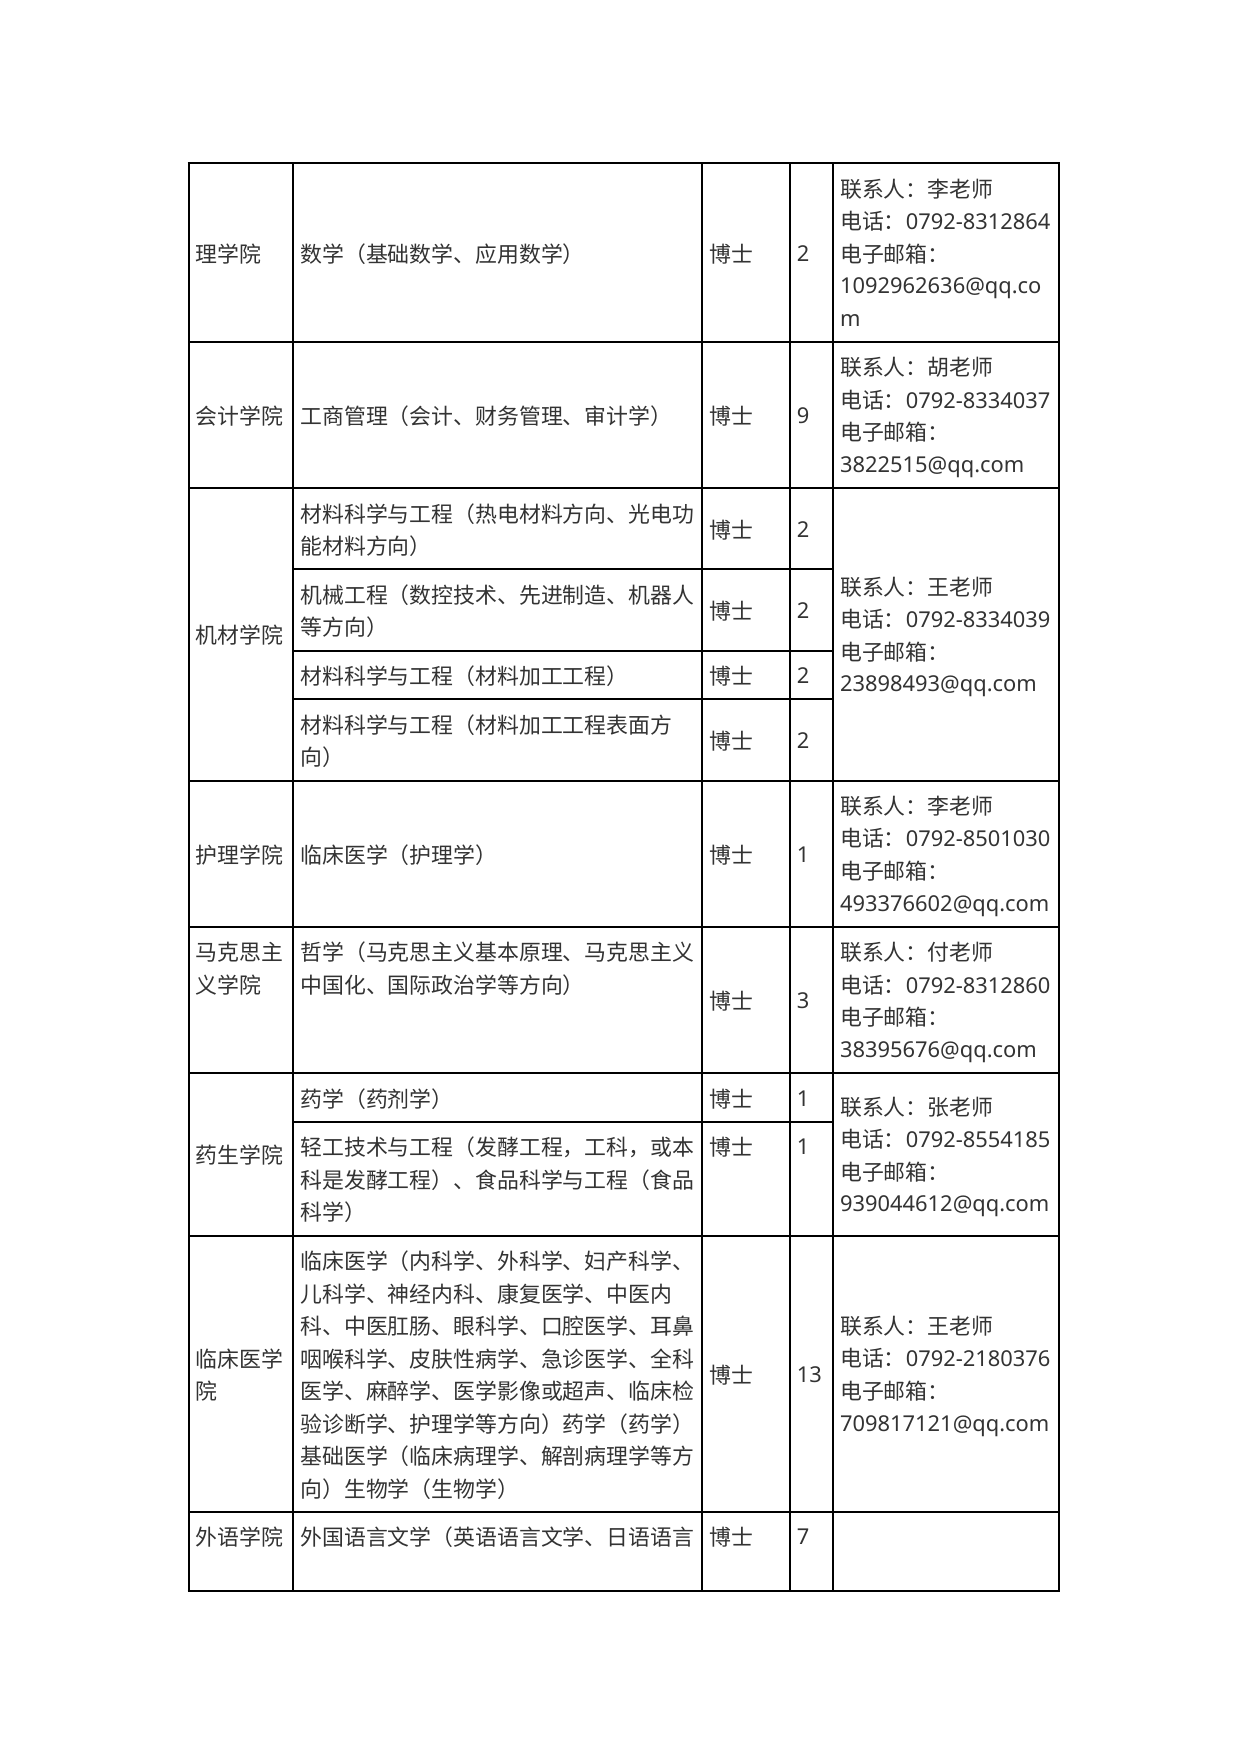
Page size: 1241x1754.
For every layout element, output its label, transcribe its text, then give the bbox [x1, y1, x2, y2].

table_cell 会计学院 [190, 343, 292, 487]
table_cell 博士 [703, 1123, 789, 1234]
table_cell 哲学（马克思主义基本原理、马克思主义中国化、国际政治学等方向） [294, 928, 701, 1072]
table_cell 理学院 [190, 164, 292, 341]
table_cell 药学（药剂学） [294, 1074, 701, 1121]
table_cell 博士 [703, 164, 789, 341]
table_cell 联系人：李老师 电话：0792-8501030 电子邮箱：493376602@qq.com [834, 782, 1058, 926]
table_cell 联系人：付老师 电话：0792-8312860 电子邮箱：38395676@qq.com [834, 928, 1058, 1072]
table_cell 博士 [703, 928, 789, 1072]
table_cell 13 [791, 1237, 832, 1511]
table_cell 药生学院 [190, 1074, 292, 1234]
table_cell 联系人：张老师 电话：0792-8554185 电子邮箱：939044612@qq.com [834, 1074, 1058, 1234]
table_cell 临床医学院 [190, 1237, 292, 1511]
table_cell 材料科学与工程（热电材料方向、光电功能材料方向） [294, 489, 701, 568]
table_cell 7 [791, 1513, 832, 1590]
table_cell 1 [791, 782, 832, 926]
table_cell 博士 [703, 700, 789, 779]
table_cell 2 [791, 700, 832, 779]
table_cell 轻工技术与工程（发酵工程，工科，或本科是发酵工程）、食品科学与工程（食品科学） [294, 1123, 701, 1234]
table_cell 博士 [703, 570, 789, 649]
table_cell 工商管理（会计、财务管理、审计学） [294, 343, 701, 487]
table_cell 2 [791, 570, 832, 649]
table_cell 数学（基础数学、应用数学） [294, 164, 701, 341]
table_cell 1 [791, 1123, 832, 1234]
table_cell 博士 [703, 1074, 789, 1121]
table_cell 2 [791, 164, 832, 341]
table_cell 博士 [703, 1237, 789, 1511]
table_cell 联系人：李老师 电话：0792-8312864 电子邮箱：1092962636@qq.com [834, 164, 1058, 341]
table_cell 机械工程（数控技术、先进制造、机器人等方向） [294, 570, 701, 649]
table_cell 2 [791, 489, 832, 568]
table_cell 9 [791, 343, 832, 487]
table_cell 博士 [703, 782, 789, 926]
table_cell 联系人：王老师 电话：0792-8334039 电子邮箱：23898493@qq.com [834, 489, 1058, 779]
table_cell 机材学院 [190, 489, 292, 779]
table_cell 联系人：王老师 电话：0792-2180376 电子邮箱：709817121@qq.com [834, 1237, 1058, 1511]
table_cell 临床医学（内科学、外科学、妇产科学、儿科学、神经内科、康复医学、中医内科、中医肛肠、眼科学、口腔医学、耳鼻咽喉科学、皮肤性病学、急诊医学、全科医学、麻醉学、医学影像或超声、临床检验诊断学、护理学等方向）药学（药学）基础医学（临床病理学、解剖病理学等方向）生物学（生物学） [294, 1237, 701, 1511]
table_cell 材料科学与工程（材料加工工程表面方向） [294, 700, 701, 779]
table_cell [294, 1513, 701, 1590]
table_cell 材料科学与工程（材料加工工程） [294, 652, 701, 698]
table_cell 3 [791, 928, 832, 1072]
table_cell 马克思主义学院 [190, 928, 292, 1072]
table_cell 博士 [703, 343, 789, 487]
table_cell 博士 [703, 489, 789, 568]
table_cell 临床医学（护理学） [294, 782, 701, 926]
table_cell 联系人：胡老师 电话：0792-8334037 电子邮箱：3822515@qq.com [834, 343, 1058, 487]
table_cell 护理学院 [190, 782, 292, 926]
table_cell 外语学院 [190, 1513, 292, 1590]
table_cell 2 [791, 652, 832, 698]
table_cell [834, 1513, 1058, 1590]
table_cell 1 [791, 1074, 832, 1121]
table_cell 博士 [703, 1513, 789, 1590]
table_cell 博士 [703, 652, 789, 698]
